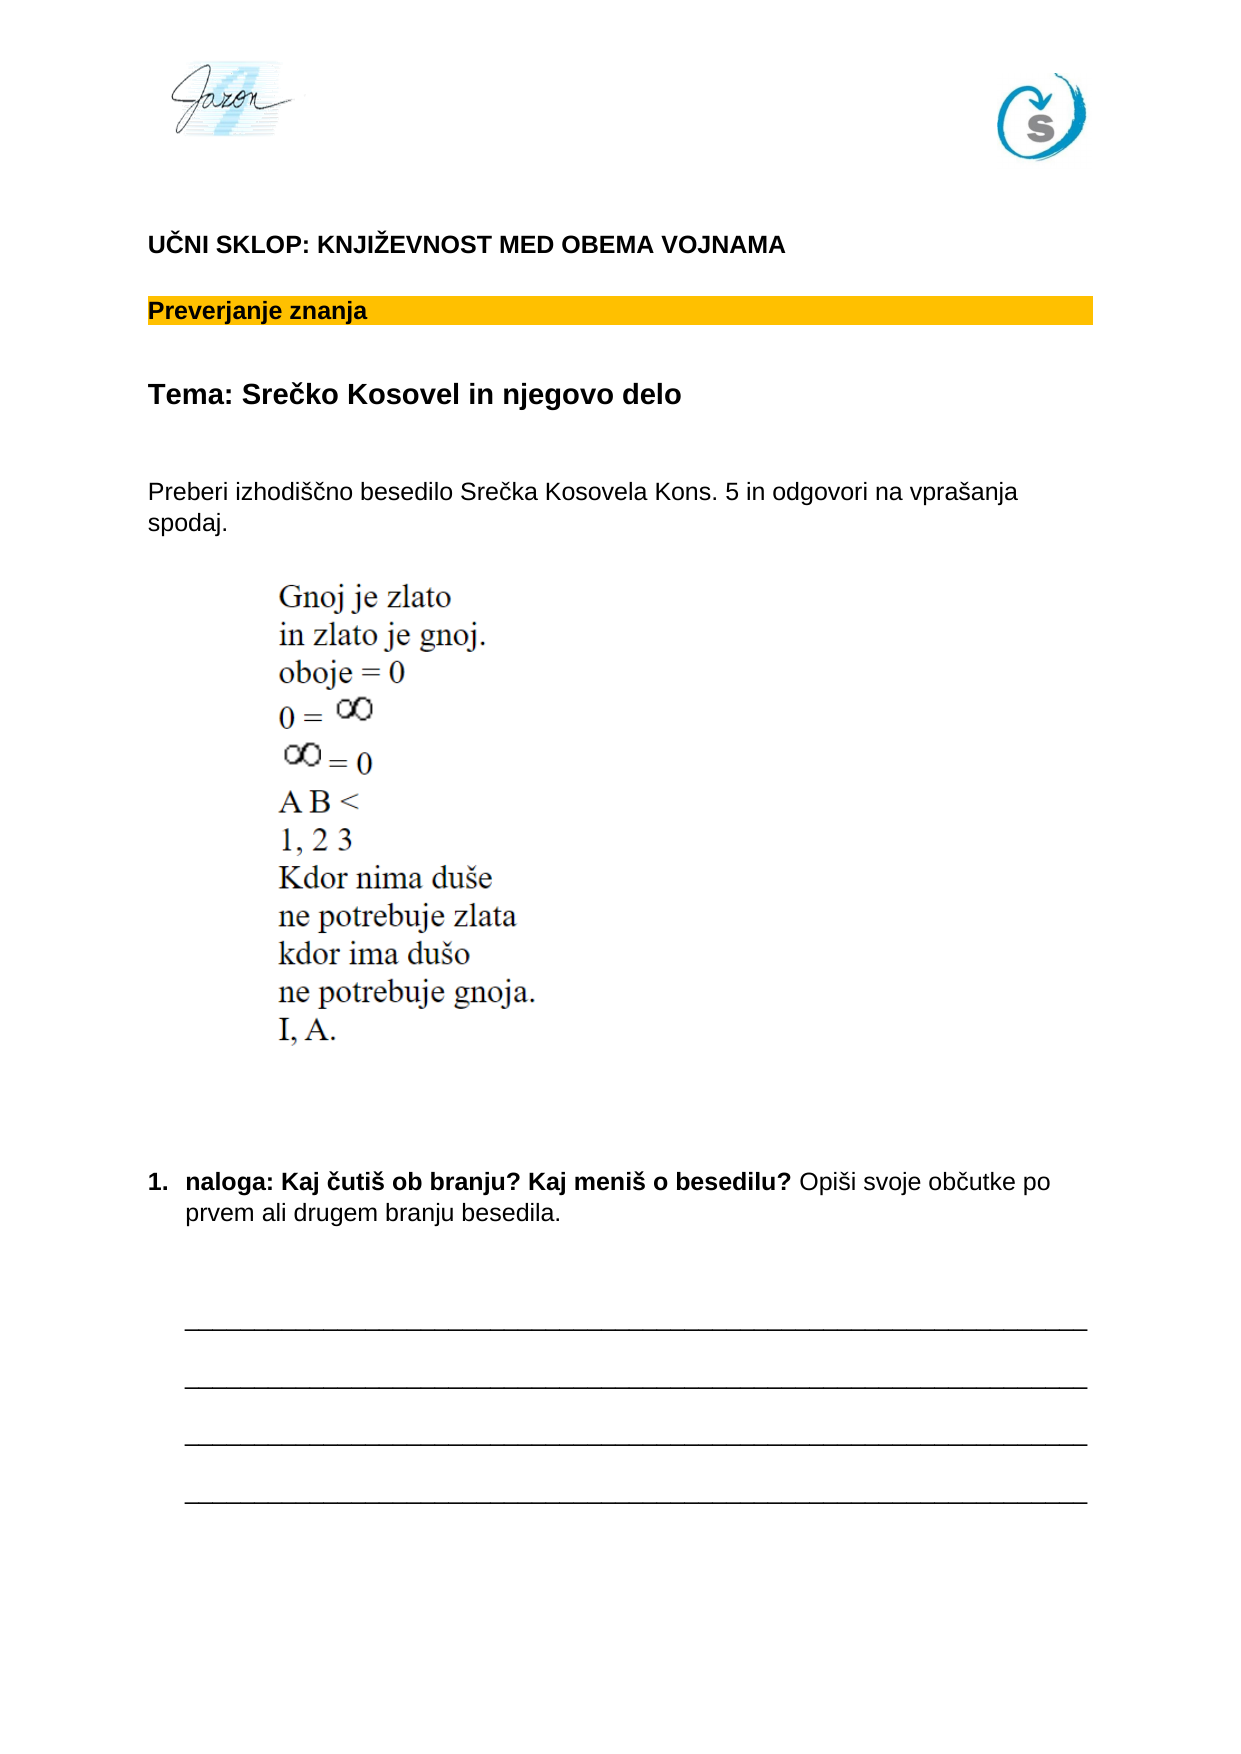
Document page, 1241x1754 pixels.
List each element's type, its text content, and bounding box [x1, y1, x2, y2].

list naloga: Kaj čutiš ob branju? Kaj meniš o besedilu? Opiši svoje občutke po prvem ali drugem branju besedila. [148, 1167, 1093, 1227]
text Tema: Srečko Kosovel in njegovo delo [148, 377, 1093, 410]
text Preberi izhodiščno besedilo Srečka Kosovela Kons. 5 in odgovori na vprašanja spodaj. [148, 477, 1093, 536]
picture [178, 556, 622, 1075]
text ____________________________________________________________________________________________________________________________________________________________________________________________________________________________________________________________________ [185, 1303, 1093, 1505]
picture [147, 59, 336, 146]
picture [997, 73, 1093, 169]
text Preverjanje znanja [148, 296, 1093, 325]
text UČNI SKLOP: KNJIŽEVNOST MED OBEMA VOJNAMA [148, 230, 1093, 259]
